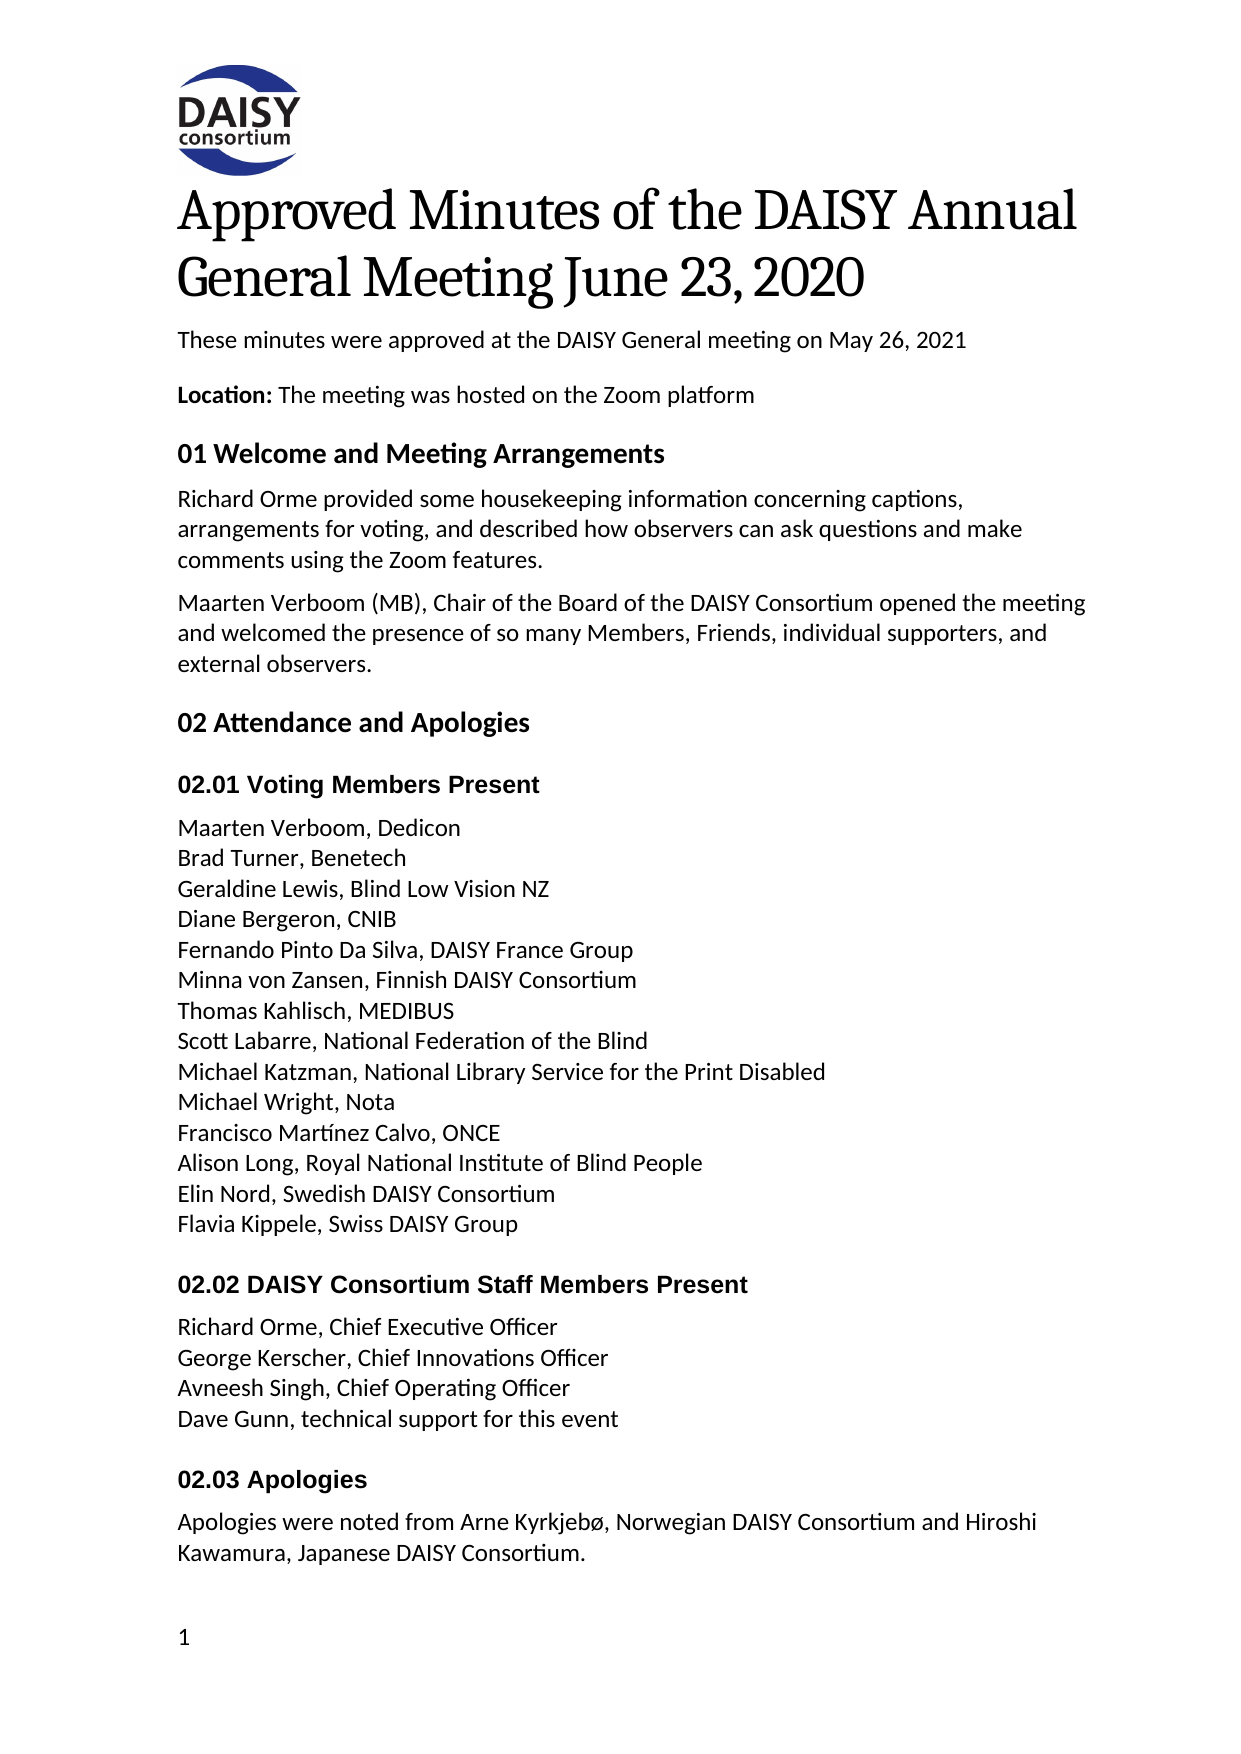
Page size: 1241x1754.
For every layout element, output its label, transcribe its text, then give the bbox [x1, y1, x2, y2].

text Location: The meeting was hosted on the Zoom platform [177, 379, 1092, 410]
text Richard Orme provided some housekeeping information concerning captions, arrangements for voting, and described how observers can ask questions and make comments using the Zoom features. [177, 483, 1092, 574]
subtitle 02 Attendance and Apologies [177, 704, 1092, 739]
subtitle 02.01 Voting Members Present [177, 771, 1092, 799]
picture [177, 65, 302, 176]
text Richard Orme, Chief Executive Officer George Kerscher, Chief Innovations Officer Avneesh Singh, Chief Operating Officer Dave Gunn, technical support for this event [177, 1312, 1092, 1434]
text Maarten Verboom (MB), Chair of the Board of the DAISY Consortium opened the meeting and welcomed the presence of so many Members, Friends, individual supporters, and external observers. [177, 587, 1092, 679]
text Maarten Verboom, Dedicon Brad Turner, Benetech Geraldine Lewis, Blind Low Vision NZ Diane Bergeron, CNIB Fernando Pinto Da Silva, DAISY France Group Minna von Zansen, Finnish DAISY Consortium Thomas Kahlisch, MEDIBUS Scott Labarre, National Federation of the Blind Michael Katzman, National Library Service for the Print Disabled Michael Wright, Nota Francisco Martínez Calvo, ONCE Alison Long, Royal National Institute of Blind People Elin Nord, Swedish DAISY Consortium Flavia Kippele, Swiss DAISY Group [177, 812, 1092, 1239]
title Approved Minutes of the DAISY Annual General Meeting June 23, 2020 [177, 177, 1092, 311]
text Apologies were noted from Arne Kyrkjebø, Norwegian DAISY Consortium and Hiroshi Kawamura, Japanese DAISY Consortium. [177, 1506, 1092, 1567]
text These minutes were approved at the DAISY General meeting on May 26, 2021 [177, 324, 1092, 354]
subtitle 01 Welcome and Meeting Arrangements [177, 435, 1092, 471]
subtitle 02.02 DAISY Consortium Staff Members Present [177, 1270, 1092, 1299]
subtitle 02.03 Apologies [177, 1465, 1092, 1494]
